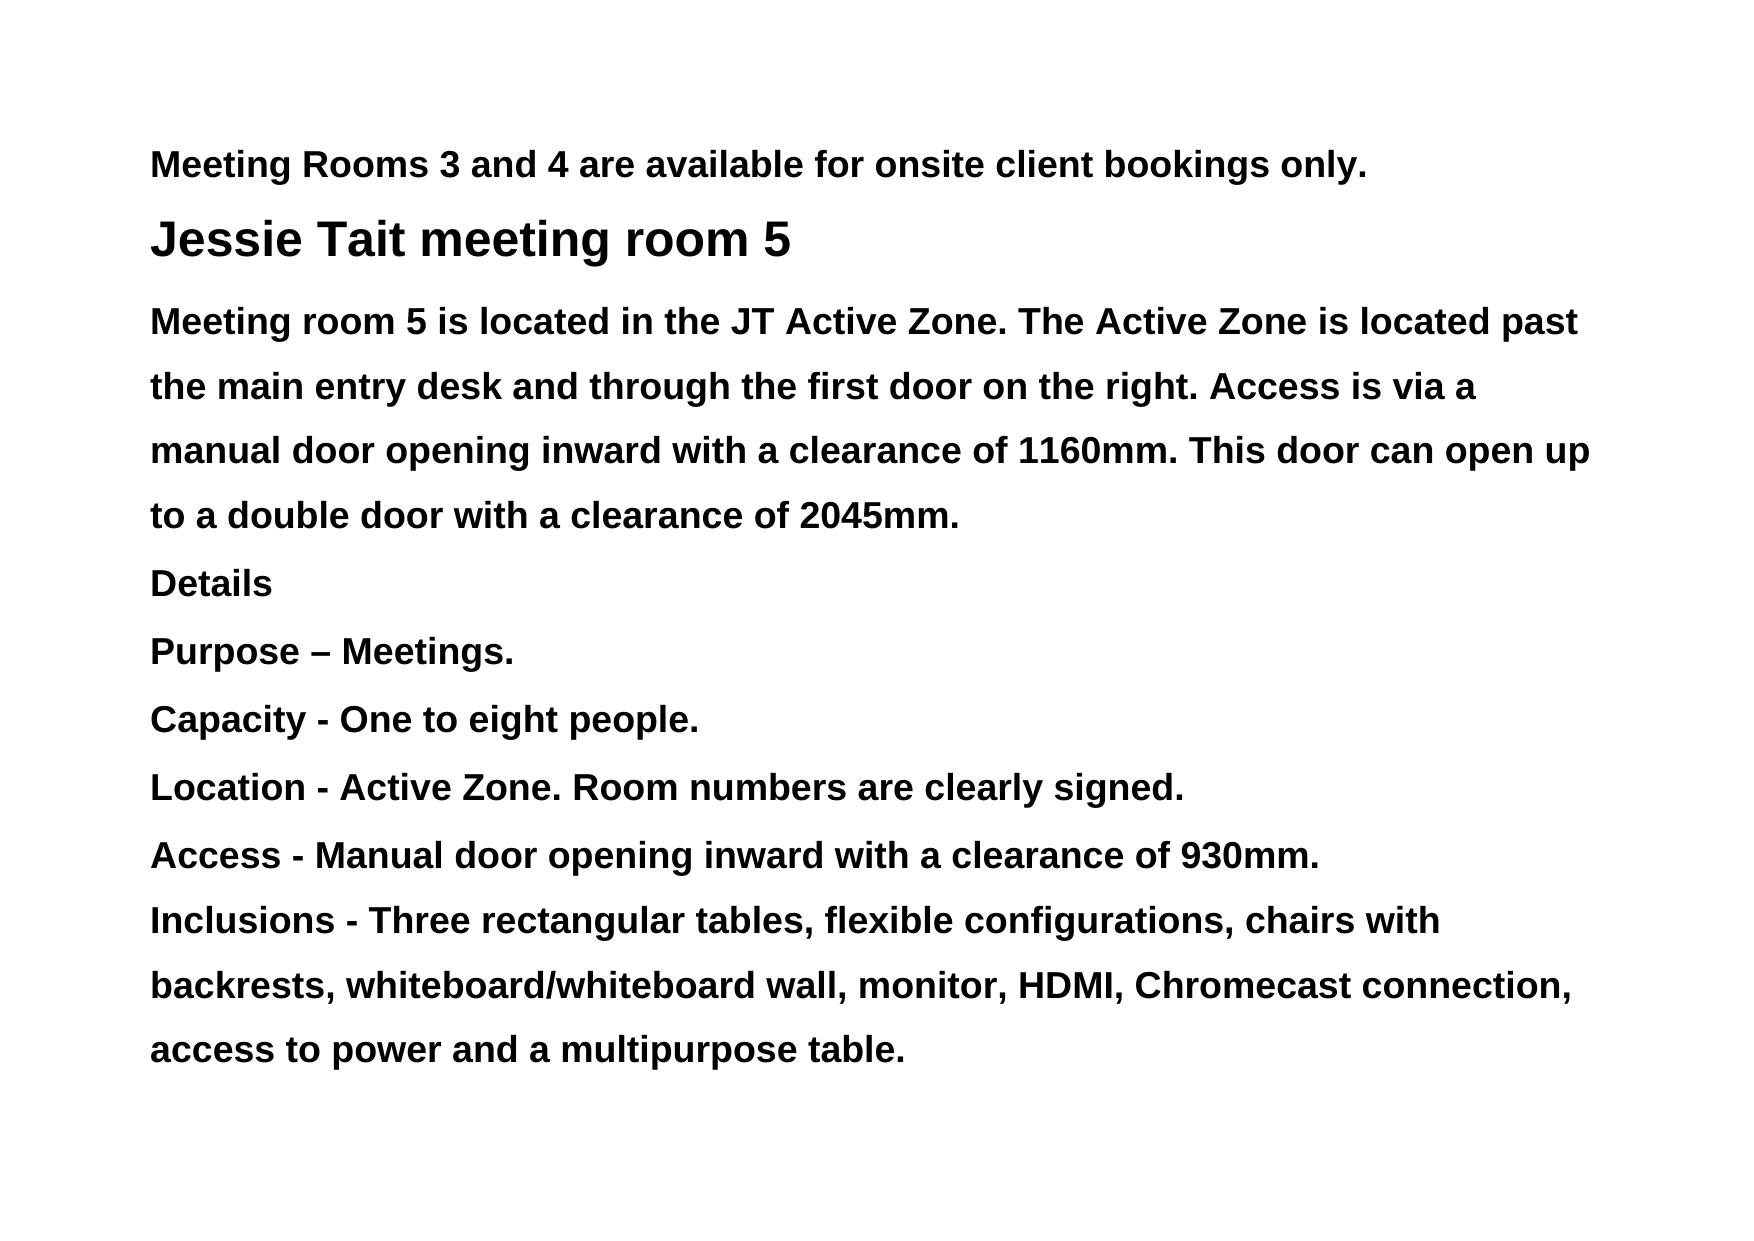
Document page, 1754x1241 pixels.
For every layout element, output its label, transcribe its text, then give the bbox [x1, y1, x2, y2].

text Capacity - One to eight people. [150, 697, 1604, 741]
text Meeting Rooms 3 and 4 are available for onsite client bookings only. [150, 142, 1604, 185]
text Details [150, 561, 1604, 604]
text Location - Active Zone. Room numbers are clearly signed. [150, 766, 1604, 809]
text Meeting room 5 is located in the JT Active Zone. The Active Zone is located past the main entry desk and through the first door on the right. Access is via a manual door opening inward with a clearance of 1160mm. This door can open up to a double door with a clearance of 2045mm. [150, 299, 1604, 537]
text Purpose – Meetings. [150, 629, 1604, 673]
text Access - Manual door opening inward with a clearance of 930mm. Inclusions - Three rectangular tables, flexible configurations, chairs with backrests, whiteboard/whiteboard wall, monitor, HDMI, Chromecast connection, access to power and a multipurpose table. [150, 833, 1604, 1071]
subtitle Jessie Tait meeting room 5 [150, 210, 1604, 267]
